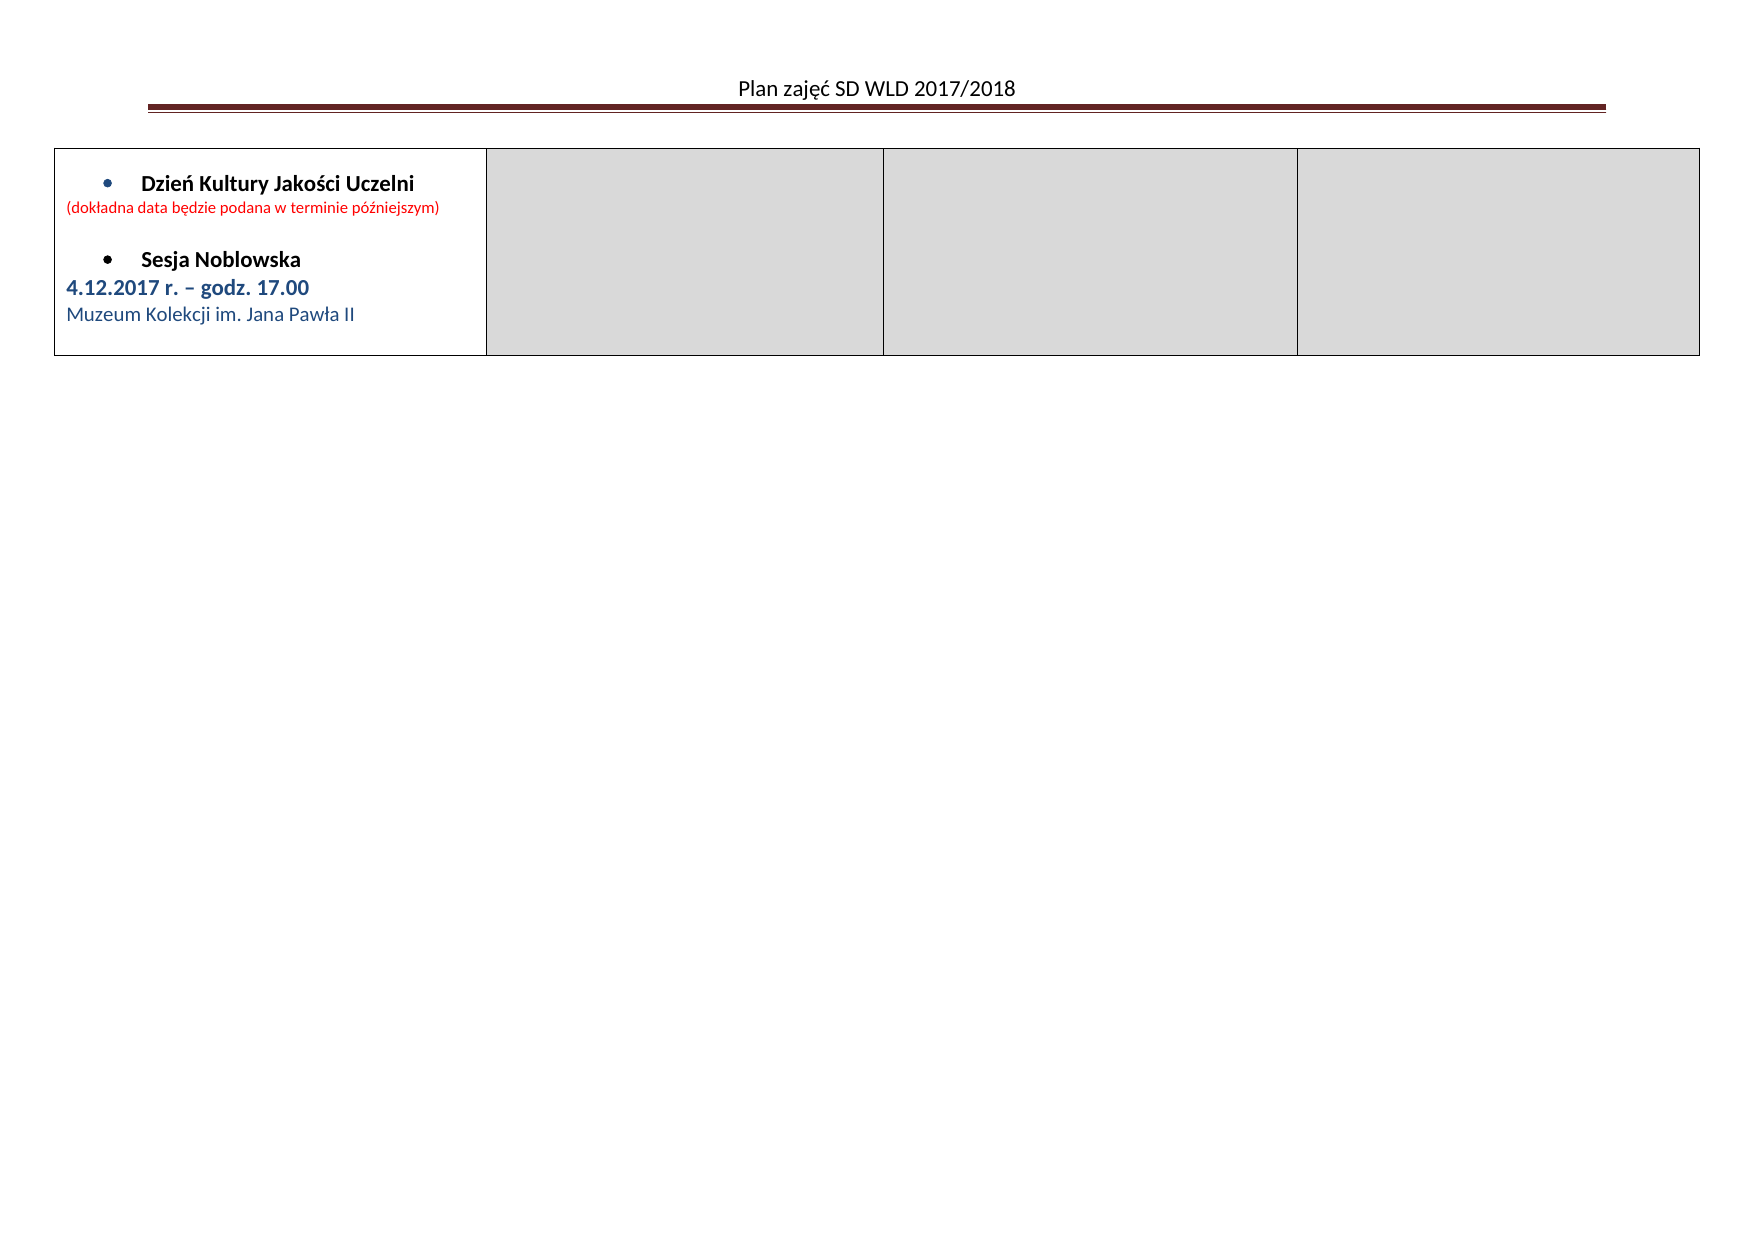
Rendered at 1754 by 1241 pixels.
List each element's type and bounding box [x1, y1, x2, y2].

table_cell [884, 149, 1297, 355]
table_cell [487, 149, 883, 355]
table_cell [1298, 149, 1699, 355]
table_cell [55, 149, 486, 355]
